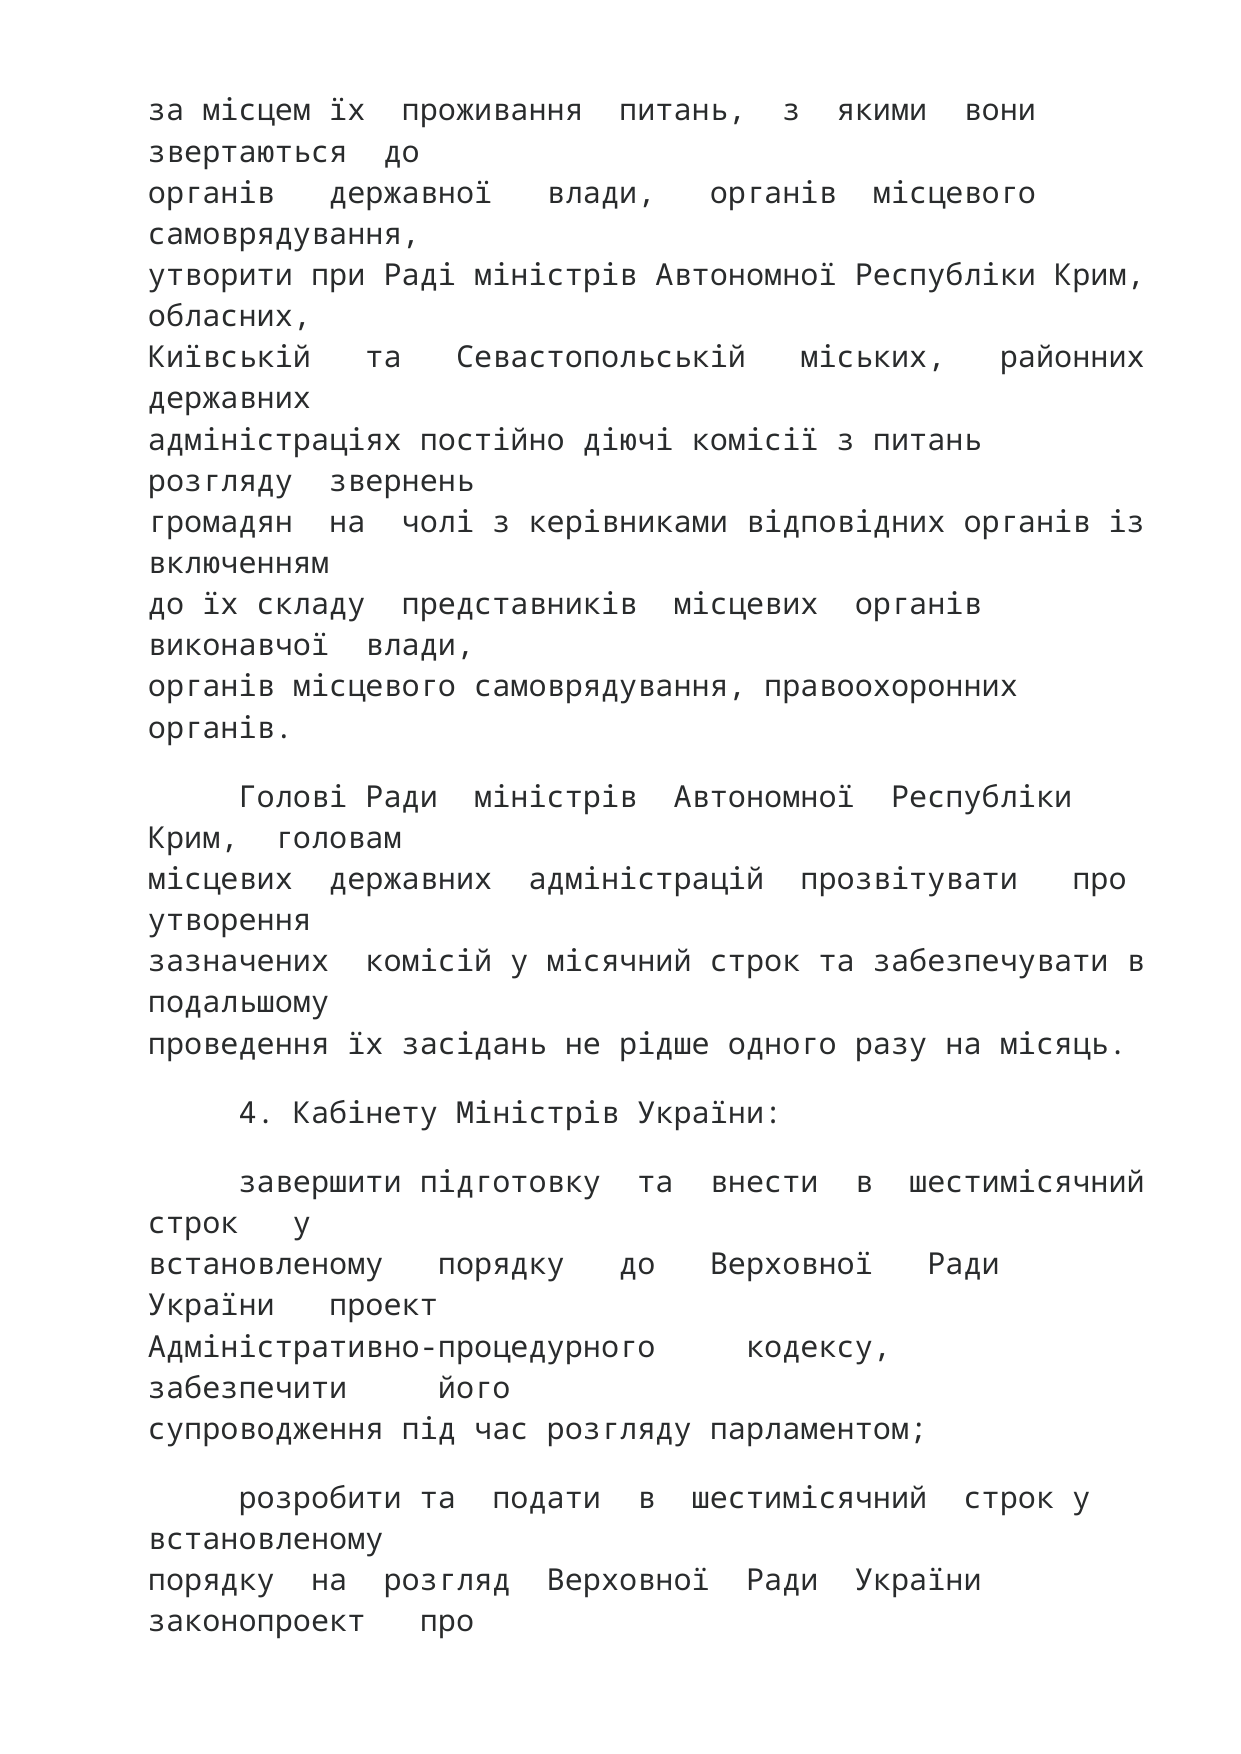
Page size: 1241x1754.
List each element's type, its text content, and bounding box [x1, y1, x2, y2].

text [148, 88, 1152, 775]
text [148, 1476, 1152, 1641]
text завершити підготовку та внести в шестимісячний строк у встановленому порядку до Верховної Ради України проект Адміністративно-процедурного кодексу, забезпечити його супроводження під час розгляду парламентом; [148, 1160, 1152, 1476]
text 4. Кабінету Міністрів України: [148, 1091, 1152, 1160]
text Голові Ради міністрів Автономної Республіки Крим, головам місцевих державних адміністрацій прозвітувати про утворення зазначених комісій у місячний строк та забезпечувати в подальшому проведення їх засідань не рідше одного разу на місяць. [148, 775, 1152, 1091]
